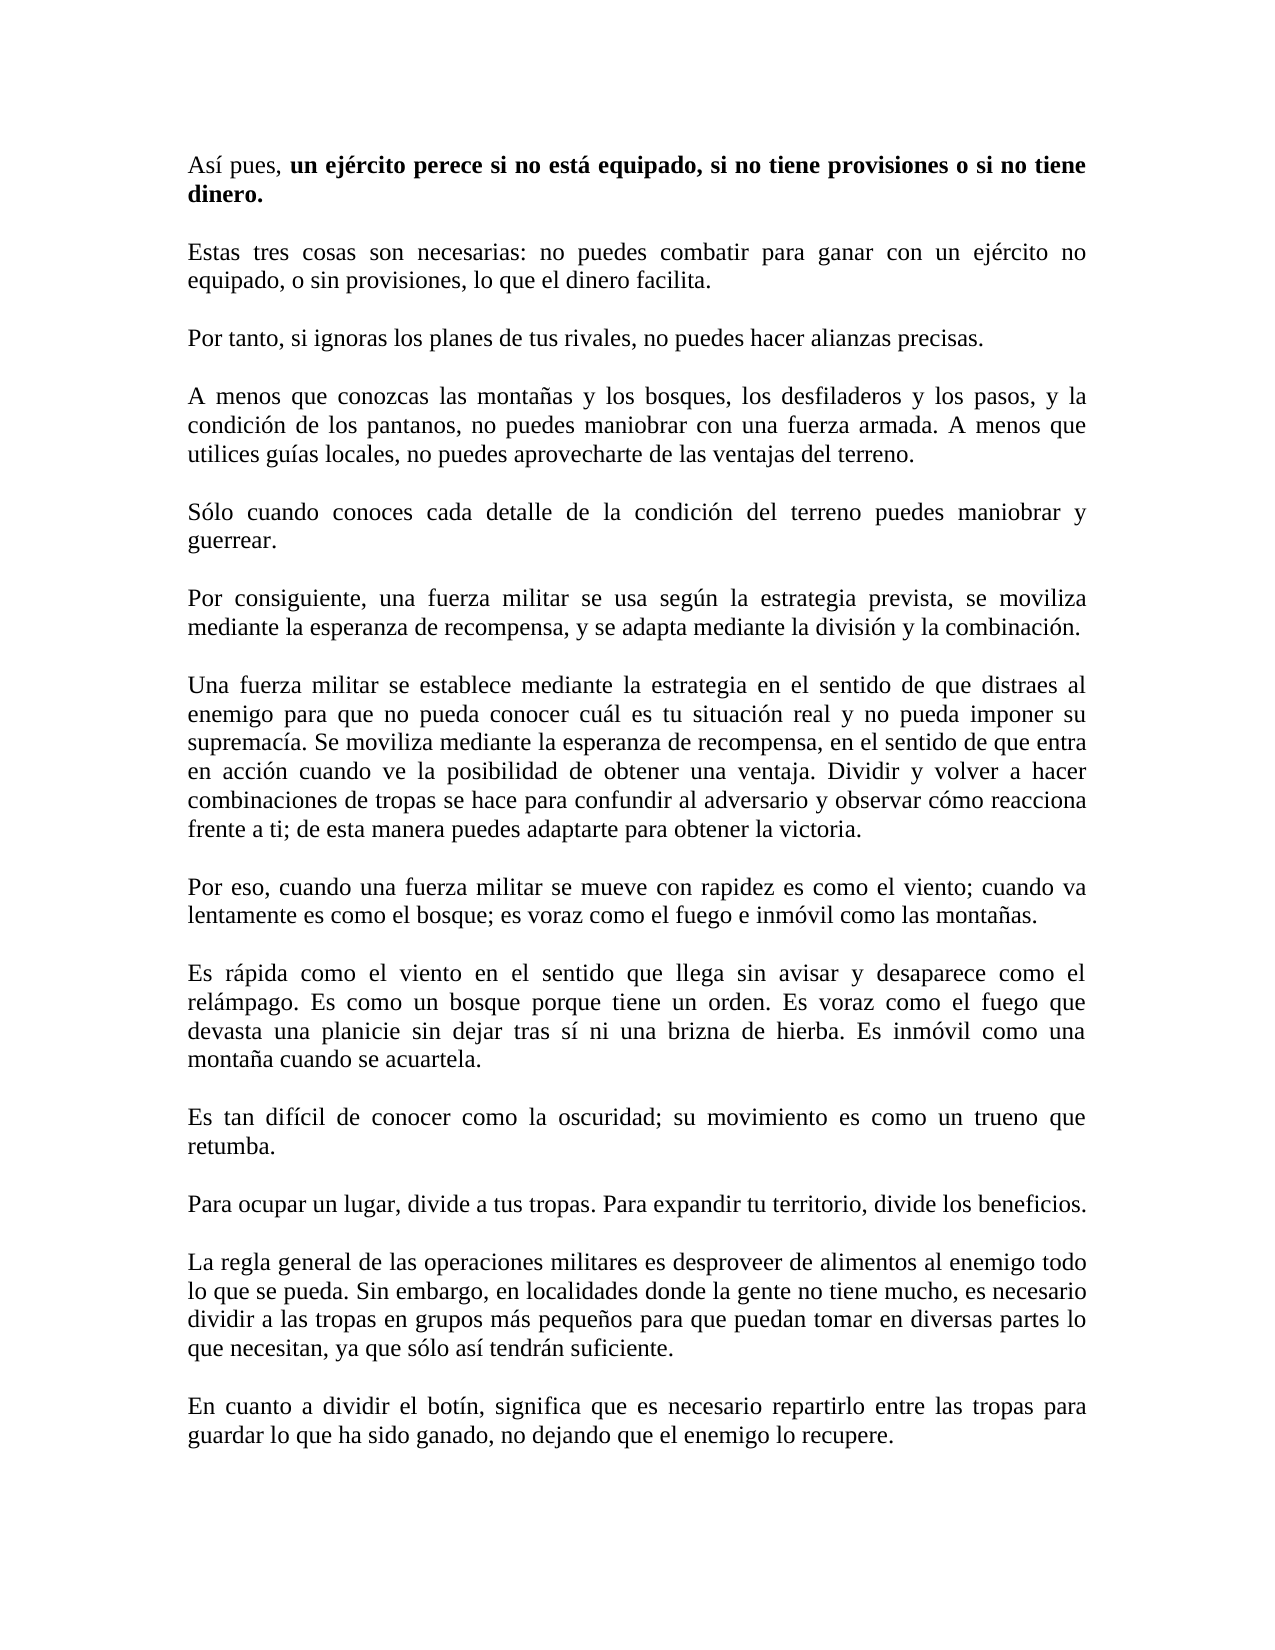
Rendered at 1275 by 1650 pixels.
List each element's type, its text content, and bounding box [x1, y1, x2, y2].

text Estas tres cosas son necesarias: no puedes combatir para ganar con un ejército no equipado, o sin provisiones, lo que el dinero facilita. [187, 237, 1087, 294]
text A menos que conozcas las montañas y los bosques, los desfiladeros y los pasos, y la condición de los pantanos, no puedes maniobrar con una fuerza armada. A menos que utilices guías locales, no puedes aprovecharte de las ventajas del terreno. [187, 381, 1087, 467]
text Para ocupar un lugar, divide a tus tropas. Para expandir tu territorio, divide los beneficios. [187, 1189, 1087, 1218]
text Por eso, cuando una fuerza militar se mueve con rapidez es como el viento; cuando va lentamente es como el bosque; es voraz como el fuego e inmóvil como las montañas. [187, 872, 1087, 929]
text Por consiguiente, una fuerza militar se usa según la estrategia prevista, se moviliza mediante la esperanza de recompensa, y se adapta mediante la división y la combinación. [187, 583, 1087, 641]
text Así pues, un ejército perece si no está equipado, si no tiene provisiones o si no tiene dinero. [187, 150, 1087, 207]
text En cuanto a dividir el botín, significa que es necesario repartirlo entre las tropas para guardar lo que ha sido ganado, no dejando que el enemigo lo recupere. [187, 1391, 1087, 1449]
text Es rápida como el viento en el sentido que llega sin avisar y desaparece como el relámpago. Es como un bosque porque tiene un orden. Es voraz como el fuego que devasta una planicie sin dejar tras sí ni una brizna de hierba. Es inmóvil como una montaña cuando se acuartela. [187, 958, 1087, 1073]
text Sólo cuando conoces cada detalle de la condición del terreno puedes maniobrar y guerrear. [187, 497, 1087, 554]
text La regla general de las operaciones militares es desproveer de alimentos al enemigo todo lo que se pueda. Sin embargo, en localidades donde la gente no tiene mucho, es necesario dividir a las tropas en grupos más pequeños para que puedan tomar en diversas partes lo que necesitan, ya que sólo así tendrán suficiente. [187, 1247, 1087, 1362]
text Es tan difícil de conocer como la oscuridad; su movimiento es como un trueno que retumba. [187, 1102, 1087, 1160]
text Por tanto, si ignoras los planes de tus rivales, no puedes hacer alianzas precisas. [187, 323, 1087, 352]
text Una fuerza militar se establece mediante la estrategia en el sentido de que distraes al enemigo para que no pueda conocer cuál es tu situación real y no pueda imponer su supremacía. Se moviliza mediante la esperanza de recompensa, en el sentido de que entra en acción cuando ve la posibilidad de obtener una ventaja. Dividir y volver a hacer combinaciones de tropas se hace para confundir al adversario y observar cómo reacciona frente a ti; de esta manera puedes adaptarte para obtener la victoria. [187, 670, 1087, 842]
